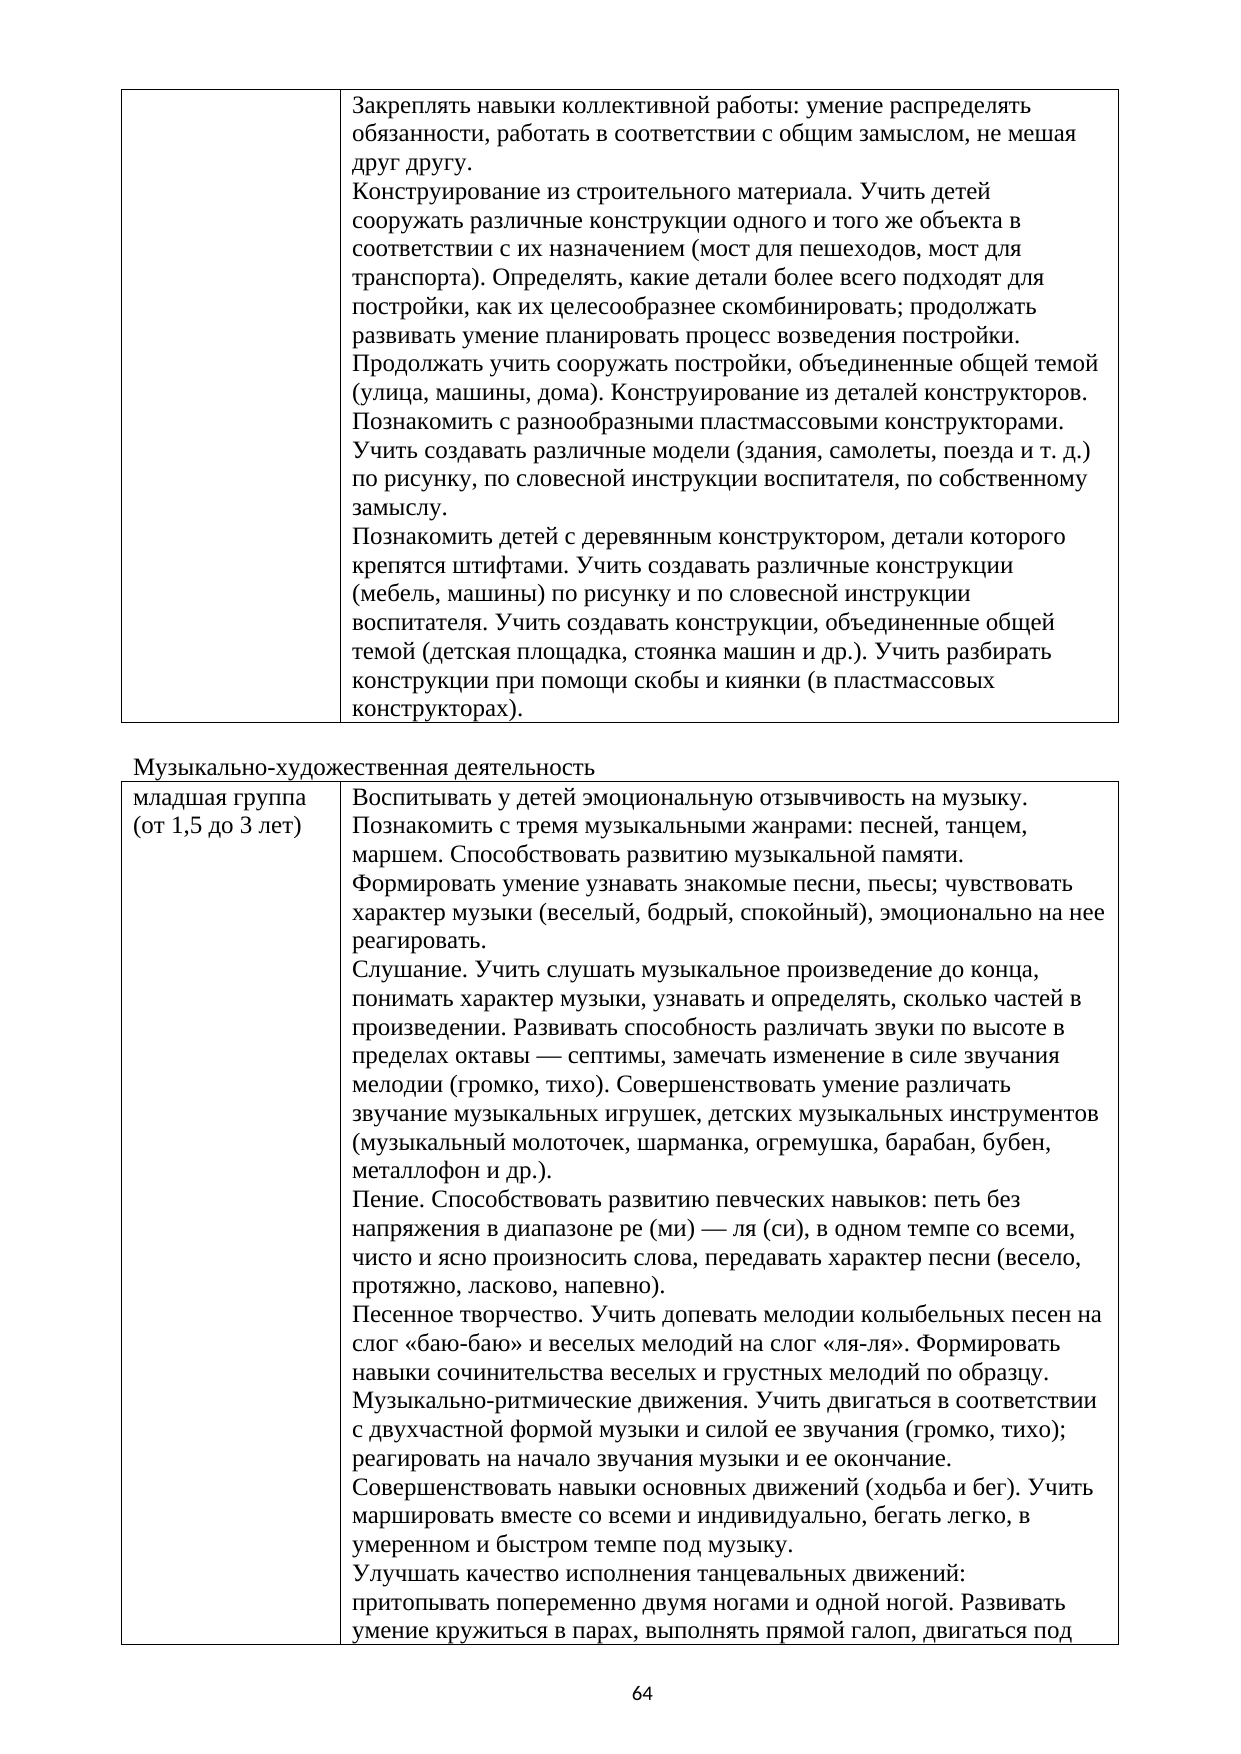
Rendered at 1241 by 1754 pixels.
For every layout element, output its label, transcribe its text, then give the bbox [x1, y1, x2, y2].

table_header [122, 782, 340, 1644]
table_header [341, 782, 1118, 1644]
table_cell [341, 90, 1118, 722]
text Музыкально-художественная деятельность [133, 752, 1151, 781]
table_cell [122, 90, 340, 722]
